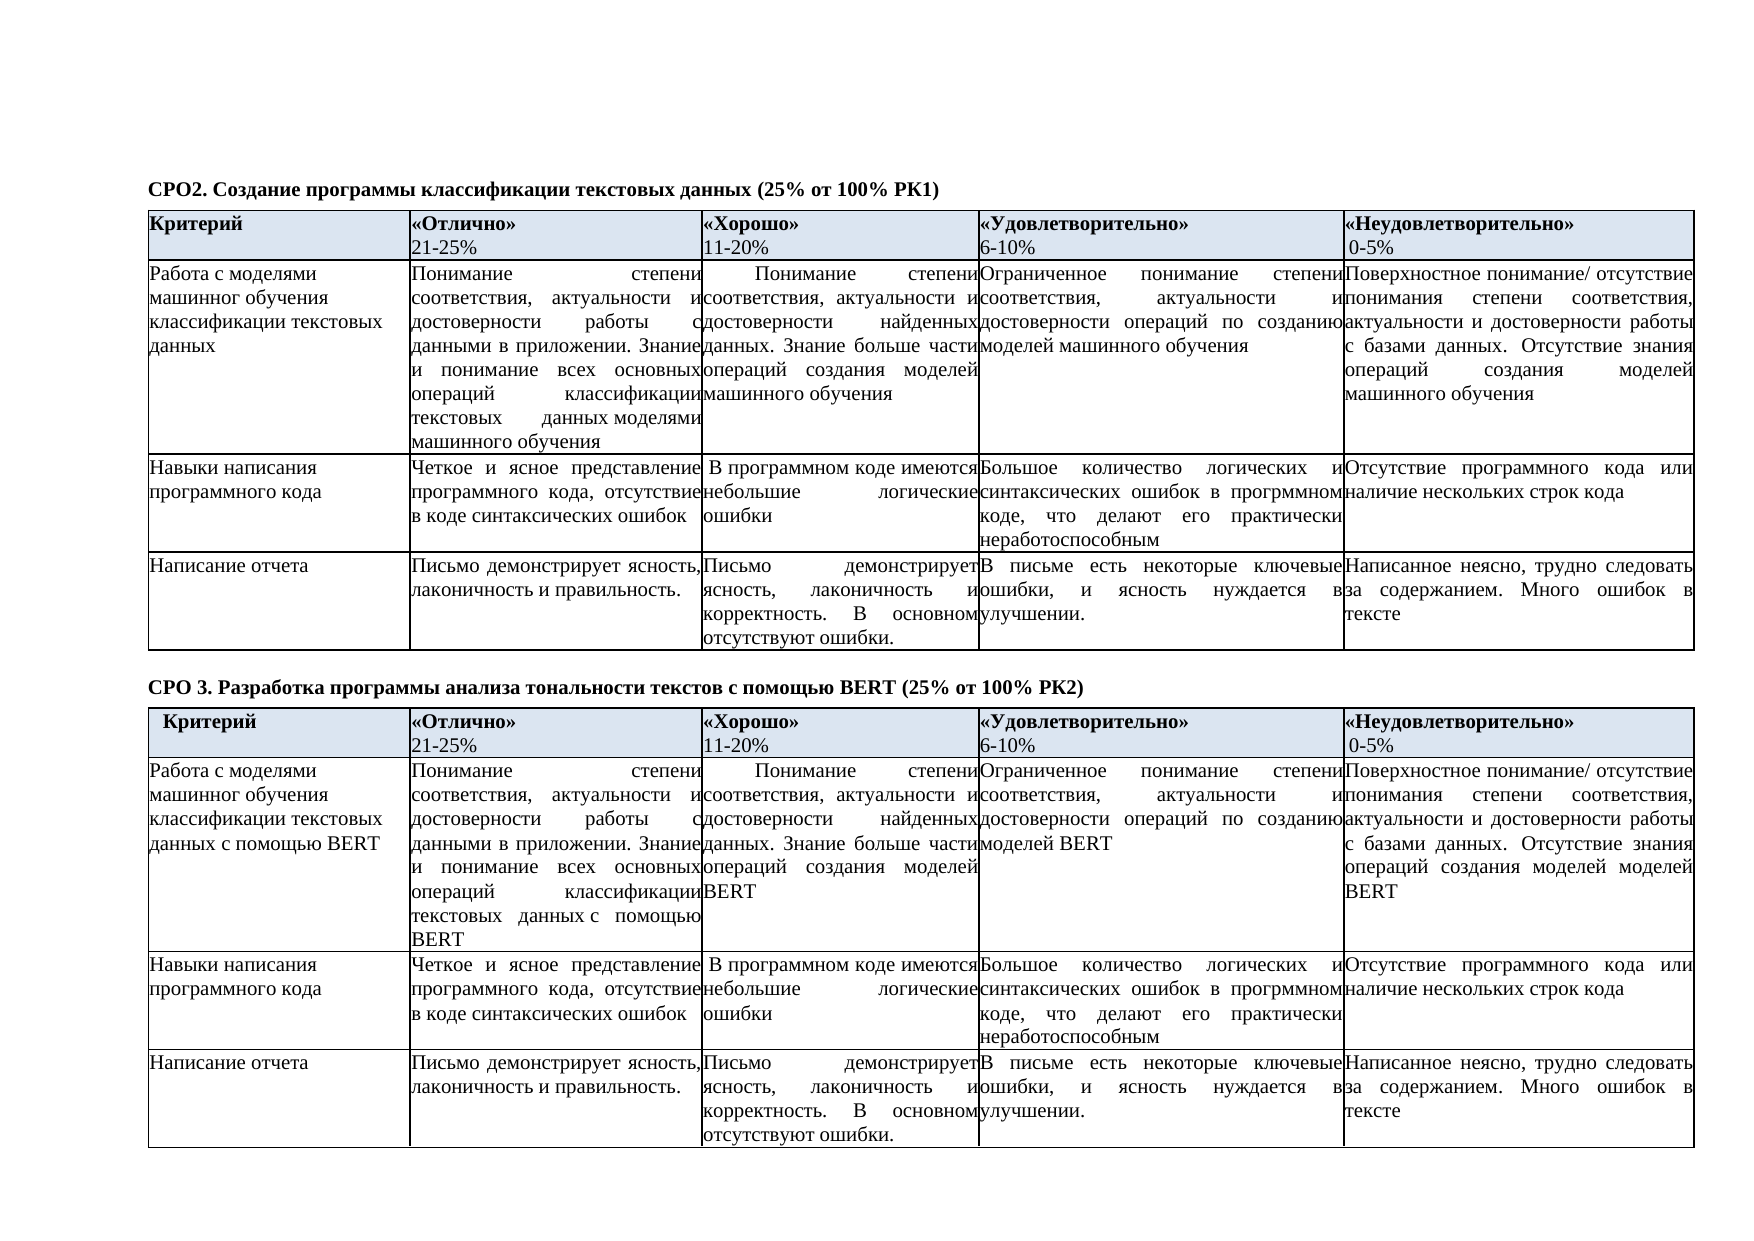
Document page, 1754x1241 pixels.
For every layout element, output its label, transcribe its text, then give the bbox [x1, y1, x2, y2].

table_cell Написание отчета [149, 1050, 409, 1146]
table_cell Работа с моделями машинног обучения классификации текстовых данных с помощью BERT [149, 758, 409, 951]
table_cell Написанное неясно, трудно следовать за содержанием. Много ошибок в тексте [1345, 1050, 1693, 1146]
table_cell Большое количество логических и синтаксических ошибок в прогрммном коде, что делают его практически неработоспособным [980, 455, 1343, 551]
table_cell Поверхностное понимание/ отсутствие понимания степени соответствия, актуальности и достоверности работы с базами данных. Отсутствие знания операций создания моделей машинного обучения [1345, 261, 1693, 309]
table_cell Четкое и ясное представление программного кода, отсутствие в коде синтаксических ошибок [411, 952, 701, 1048]
table_cell Письмо демонстрирует ясность, лаконичность и корректность. В основном отсутствуют ошибки. [703, 553, 978, 649]
table_header Критерий [149, 709, 409, 757]
table_cell Навыки написания программного кода [149, 952, 409, 1048]
table_cell Ограниченное понимание степени соответствия, актуальности и достоверности операций по созданию моделей BERT [980, 806, 1343, 951]
table_cell Отсутствие программного кода или наличие нескольких строк кода [1345, 952, 1693, 1048]
table_cell Поверхностное понимание/ отсутствие понимания степени соответствия, актуальности и достоверности работы с базами данных. Отсутствие знания операций создания моделей моделей BERT [1345, 758, 1693, 806]
table_cell Понимание степени соответствия, актуальности и достоверности работы с данными в приложении. Знание и понимание всех основных операций классификации текстовых данных с помощью BERT [411, 878, 701, 951]
table_header Критерий [149, 211, 409, 259]
text СРО2. Создание программы классификации текстовых данных (25% от 100% РК1) [148, 177, 1695, 201]
table_cell Понимание степени соответствия, актуальности и достоверности найденных данных. Знание больше части операций создания моделей BERT [703, 878, 978, 951]
table_header «Хорошо» 11-20% [703, 211, 978, 259]
table_cell Ограниченное понимание степени соответствия, актуальности и достоверности операций по созданию моделей BERT [980, 758, 1273, 782]
table_header «Отлично» 21-25% [411, 211, 701, 259]
table_header «Неудовлетворительно» 0-5% [1345, 211, 1693, 259]
table_cell В письме есть некоторые ключевые ошибки, и ясность нуждается в улучшении. [980, 1050, 1343, 1146]
table_cell Работа с моделями машинног обучения классификации текстовых данных [149, 261, 409, 453]
table_cell Большое количество логических и синтаксических ошибок в прогрммном коде, что делают его практически неработоспособным [980, 952, 1343, 1048]
table_header «Удовлетворительно» 6-10% [980, 709, 1343, 757]
table_cell Письмо демонстрирует ясность, лаконичность и корректность. В основном отсутствуют ошибки. [703, 1050, 978, 1146]
table_cell Письмо демонстрирует ясность, лаконичность и правильность. [411, 553, 701, 649]
table_cell В программном коде имеются небольшие логические ошибки [703, 952, 978, 1048]
table_cell Поверхностное понимание/ отсутствие понимания степени соответствия, актуальности и достоверности работы с базами данных. Отсутствие знания операций создания моделей машинного обучения [1345, 381, 1693, 453]
table_cell Четкое и ясное представление программного кода, отсутствие в коде синтаксических ошибок [411, 455, 701, 551]
table_header «Неудовлетворительно» 0-5% [1345, 709, 1693, 757]
table_header «Отлично» 21-25% [411, 709, 701, 757]
table_cell Понимание степени соответствия, актуальности и достоверности работы с данными в приложении. Знание и понимание всех основных операций классификации текстовых данных моделями машинного обучения [411, 381, 701, 453]
table_cell В программном коде имеются небольшие логические ошибки [703, 455, 978, 551]
table_header «Удовлетворительно» 6-10% [980, 211, 1343, 259]
table_cell Написанное неясно, трудно следовать за содержанием. Много ошибок в тексте [1345, 553, 1693, 649]
table_cell Навыки написания программного кода [149, 455, 409, 551]
table_cell Ограниченное понимание степени соответствия, актуальности и достоверности операций по созданию моделей машинного обучения [980, 309, 1343, 453]
table_header «Хорошо» 11-20% [703, 709, 978, 757]
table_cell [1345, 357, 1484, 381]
table_cell Понимание степени соответствия, актуальности и достоверности найденных данных. Знание больше части операций создания моделей машинного обучения [703, 381, 978, 453]
table_cell Отсутствие программного кода или наличие нескольких строк кода [1345, 455, 1693, 551]
text СРО 3. Разработка программы анализа тональности текстов с помощью BERT (25% от 100% РК2) [148, 674, 1695, 699]
table_cell Написание отчета [149, 553, 409, 649]
table_cell Письмо демонстрирует ясность, лаконичность и правильность. [411, 1050, 701, 1146]
table_cell Поверхностное понимание/ отсутствие понимания степени соответствия, актуальности и достоверности работы с базами данных. Отсутствие знания операций создания моделей моделей BERT [1345, 816, 1693, 951]
table_cell В письме есть некоторые ключевые ошибки, и ясность нуждается в улучшении. [980, 553, 1343, 649]
